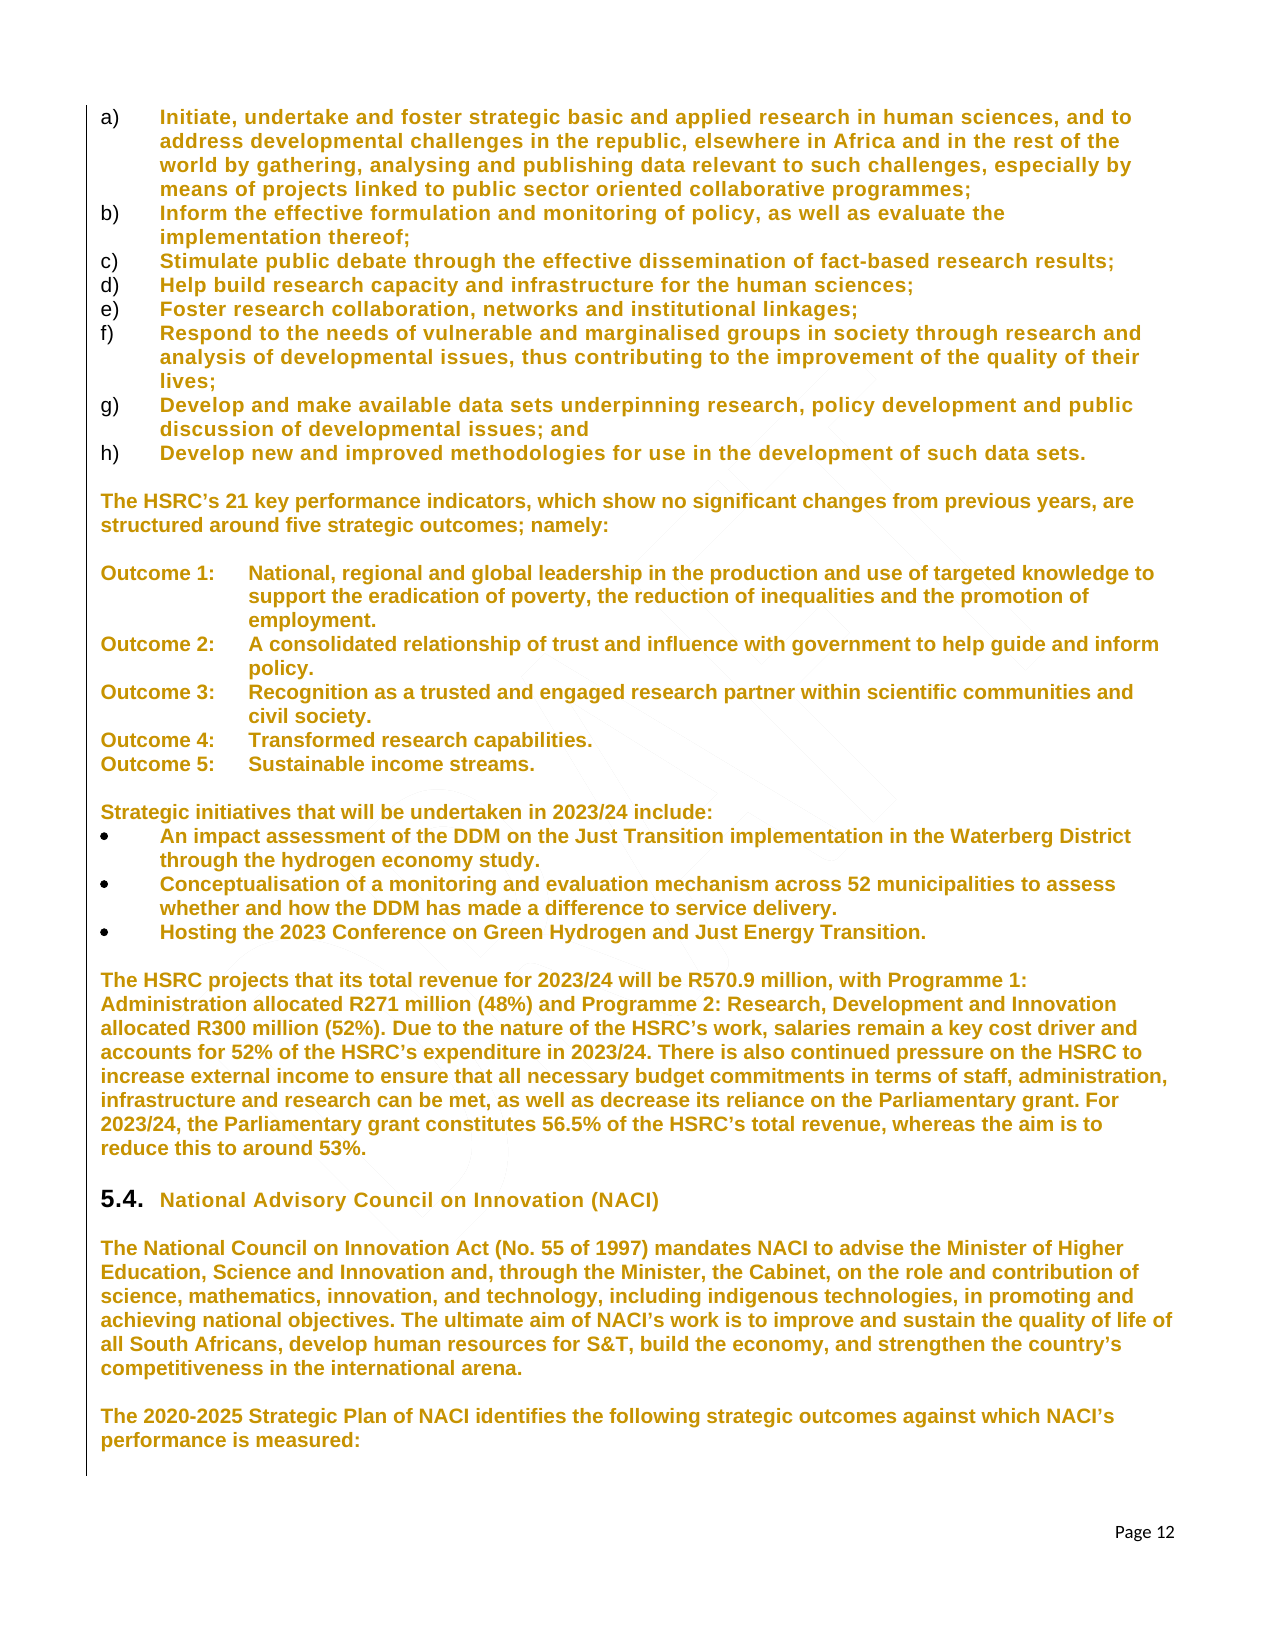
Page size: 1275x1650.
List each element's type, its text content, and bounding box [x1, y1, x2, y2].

text The National Council on Innovation Act (No. 55 of 1997) mandates NACI to advise the Minister of Higher Education, Science and Innovation and, through the Minister, the Cabinet, on the role and contribution of science, mathematics, innovation, and technology, including indigenous technologies, in promoting and achieving national objectives. The ultimate aim of NACI’s work is to improve and sustain the quality of life of all South Africans, develop human resources for S&T, build the economy, and strengthen the country’s competitiveness in the international arena. [100, 1236, 1174, 1380]
text Outcome 3: Recognition as a trusted and engaged research partner within scientific communities and civil society. [100, 680, 1174, 728]
text Outcome 5: Sustainable income streams. [100, 752, 1174, 776]
list Respond to the needs of vulnerable and marginalised groups in society through research and analysis of developmental issues, thus contributing to the improvement of the quality of their lives; [100, 321, 1174, 393]
list Inform the effective formulation and monitoring of policy, as well as evaluate the implementation thereof; [100, 201, 1174, 249]
text Strategic initiatives that will be undertaken in 2023/24 include: [100, 800, 1174, 824]
text The 2020-2025 Strategic Plan of NACI identifies the following strategic outcomes against which NACI’s performance is measured: [100, 1404, 1174, 1452]
text Outcome 2: A consolidated relationship of trust and influence with government to help guide and inform policy. [100, 632, 1174, 680]
list Hosting the 2023 Conference on Green Hydrogen and Just Energy Transition. [100, 920, 1174, 944]
list Stimulate public debate through the effective dissemination of fact-based research results; [100, 249, 1174, 273]
list An impact assessment of the DDM on the Just Transition implementation in the Waterberg District through the hydrogen economy study. [100, 824, 1174, 872]
list Foster research collaboration, networks and institutional linkages; [100, 297, 1174, 321]
list Develop and make available data sets underpinning research, policy development and public discussion of developmental issues; and [100, 393, 1174, 441]
list Help build research capacity and infrastructure for the human sciences; [100, 273, 1174, 297]
list Develop new and improved methodologies for use in the development of such data sets. [100, 441, 1174, 464]
list Initiate, undertake and foster strategic basic and applied research in human sciences, and to address developmental challenges in the republic, elsewhere in Africa and in the rest of the world by gathering, analysing and publishing data relevant to such challenges, especially by means of projects linked to public sector oriented collaborative programmes; [100, 105, 1174, 201]
text Outcome 4: Transformed research capabilities. [100, 728, 1174, 752]
list National Advisory Council on Innovation (NACI) [100, 1183, 1174, 1212]
text Outcome 1: National, regional and global leadership in the production and use of targeted knowledge to support the eradication of poverty, the reduction of inequalities and the promotion of employment. [100, 560, 1174, 632]
list Conceptualisation of a monitoring and evaluation mechanism across 52 municipalities to assess whether and how the DDM has made a difference to service delivery. [100, 872, 1174, 920]
text The HSRC projects that its total revenue for 2023/24 will be R570.9 million, with Programme 1: Administration allocated R271 million (48%) and Programme 2: Research, Development and Innovation allocated R300 million (52%). Due to the nature of the HSRC’s work, salaries remain a key cost driver and accounts for 52% of the HSRC’s expenditure in 2023/24. There is also continued pressure on the HSRC to increase external income to ensure that all necessary budget commitments in terms of staff, administration, infrastructure and research can be met, as well as decrease its reliance on the Parliamentary grant. For 2023/24, the Parliamentary grant constitutes 56.5% of the HSRC’s total revenue, whereas the aim is to reduce this to around 53%. [100, 968, 1174, 1159]
text The HSRC’s 21 key performance indicators, which show no significant changes from previous years, are structured around five strategic outcomes; namely: [100, 488, 1174, 536]
